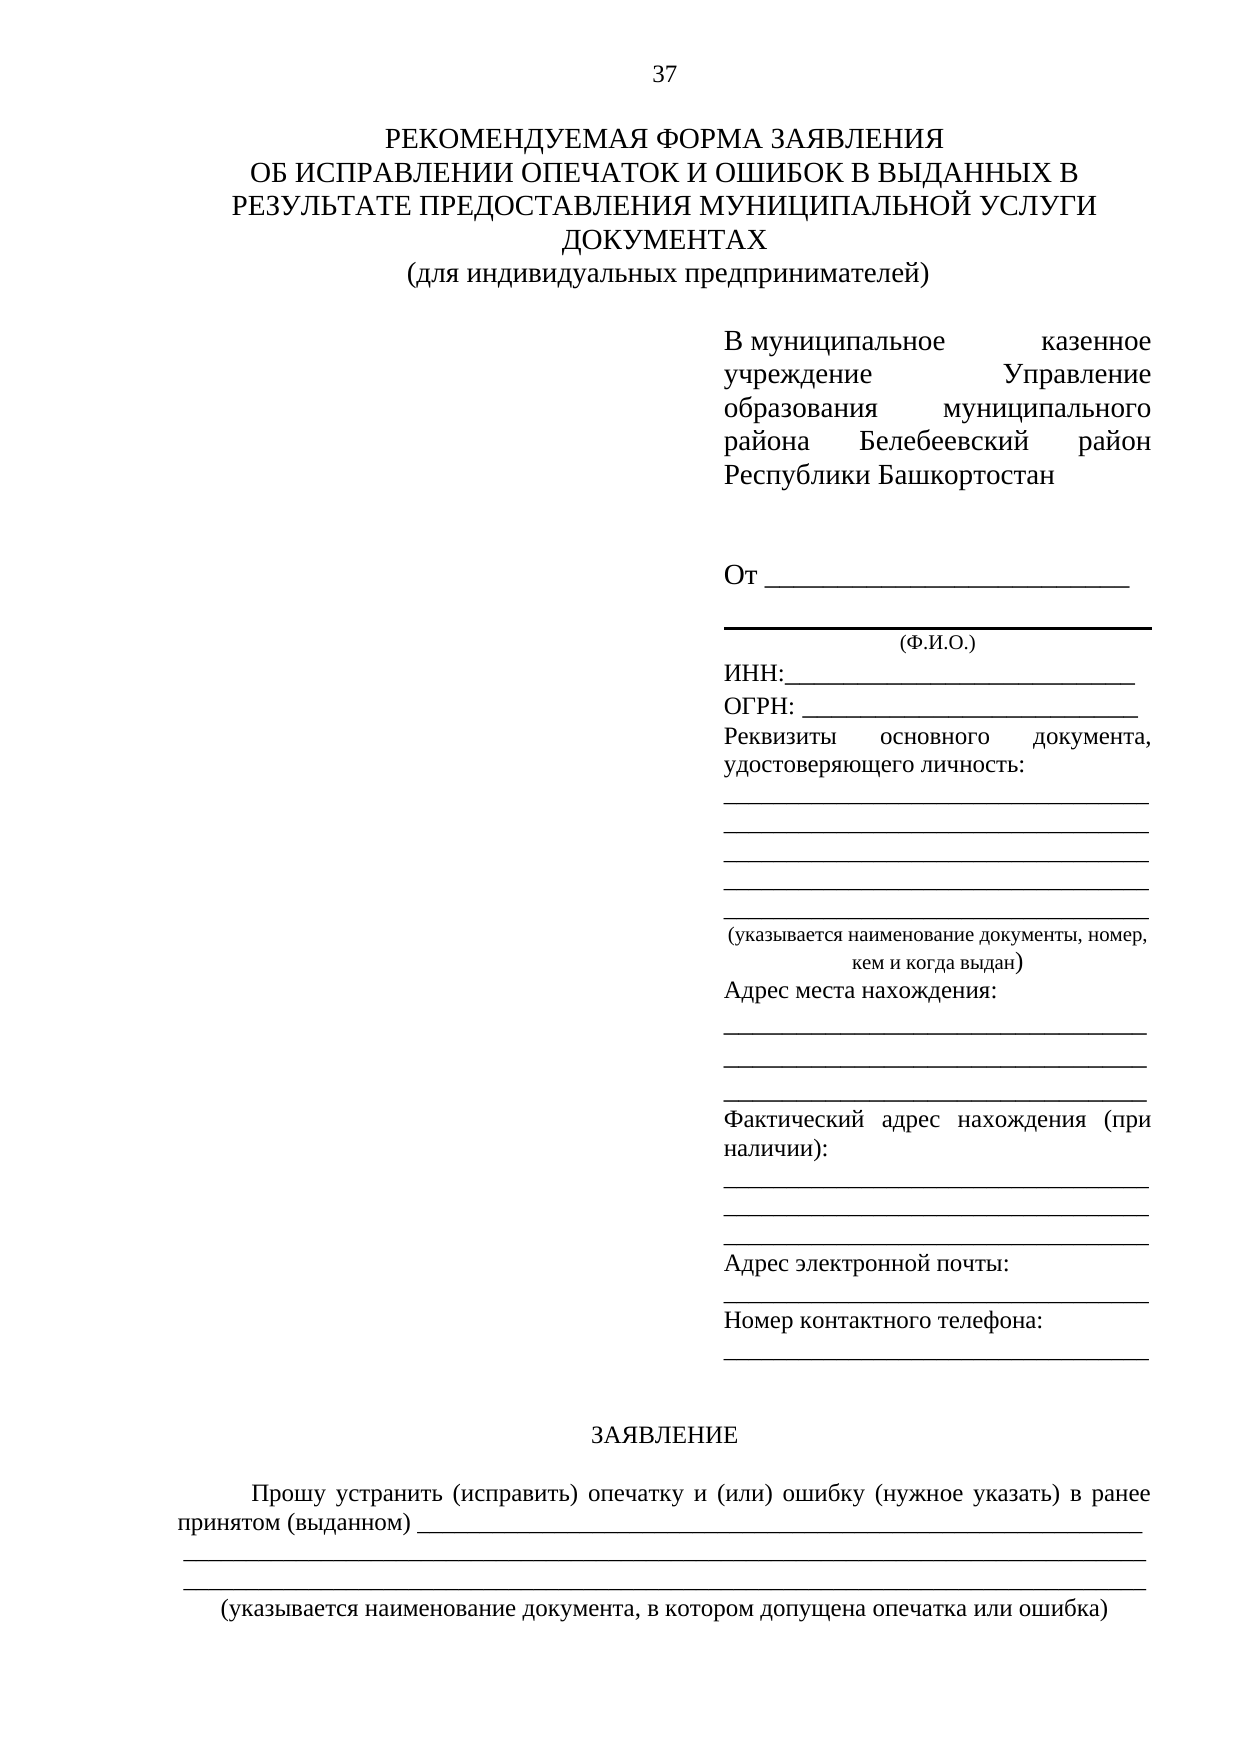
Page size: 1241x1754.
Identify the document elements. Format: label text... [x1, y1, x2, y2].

text ОБ ИСПРАВЛЕНИИ ОПЕЧАТОК И ОШИБОК В ВЫДАННЫХ В РЕЗУЛЬТАТЕ ПРЕДОСТАВЛЕНИЯ МУНИЦИПАЛЬНОЙ УСЛУГИ ДОКУМЕНТАХ [177, 155, 1152, 256]
text Адрес места нахождения: [723, 975, 1152, 1004]
text Номер контактного телефона: [723, 1306, 1152, 1334]
text Реквизиты основного документа, удостоверяющего личность: [723, 721, 1152, 778]
text _____________________________________________________________________________ _____________________________________________________________________________ (указывается наименование документа, в котором допущена опечатка или ошибка) [177, 1536, 1152, 1622]
text РЕКОМЕНДУЕМАЯ ФОРМА ЗАЯВЛЕНИЯ [177, 121, 1152, 155]
text __________________________________ ____________________________________________________________________ [723, 1162, 1152, 1248]
text Адрес электронной почты: [723, 1248, 1152, 1277]
text От _________________________ [723, 557, 1152, 591]
text _____________________________ __________________________________________________________ [723, 1004, 1152, 1104]
text ОГРН: _______________________ [723, 687, 1152, 721]
text Фактический адрес нахождения (при наличии): [723, 1104, 1152, 1162]
text ЗАЯВЛЕНИЕ [177, 1421, 1152, 1449]
text (Ф.И.О.) [723, 630, 1152, 654]
text ________________________________________________________________________________________________________________________________________ [723, 807, 1152, 922]
text ИНН:________________________ [723, 654, 1152, 687]
text __________________________________ [723, 1277, 1152, 1306]
text (указывается наименование документы, номер, кем и когда выдан) [723, 922, 1152, 975]
text В муниципальное казенное учреждение Управление образования муниципального района Белебеевский район Республики Башкортостан [723, 323, 1152, 490]
text __________________________________ [723, 778, 1152, 807]
text (для индивидуальных предпринимателей) [177, 256, 1152, 289]
text Прошу устранить (исправить) опечатку и (или) ошибку (нужное указать) в ранее принятом (выданном) __________________________________________________________ [177, 1478, 1152, 1536]
text __________________________________ [723, 1334, 1152, 1363]
